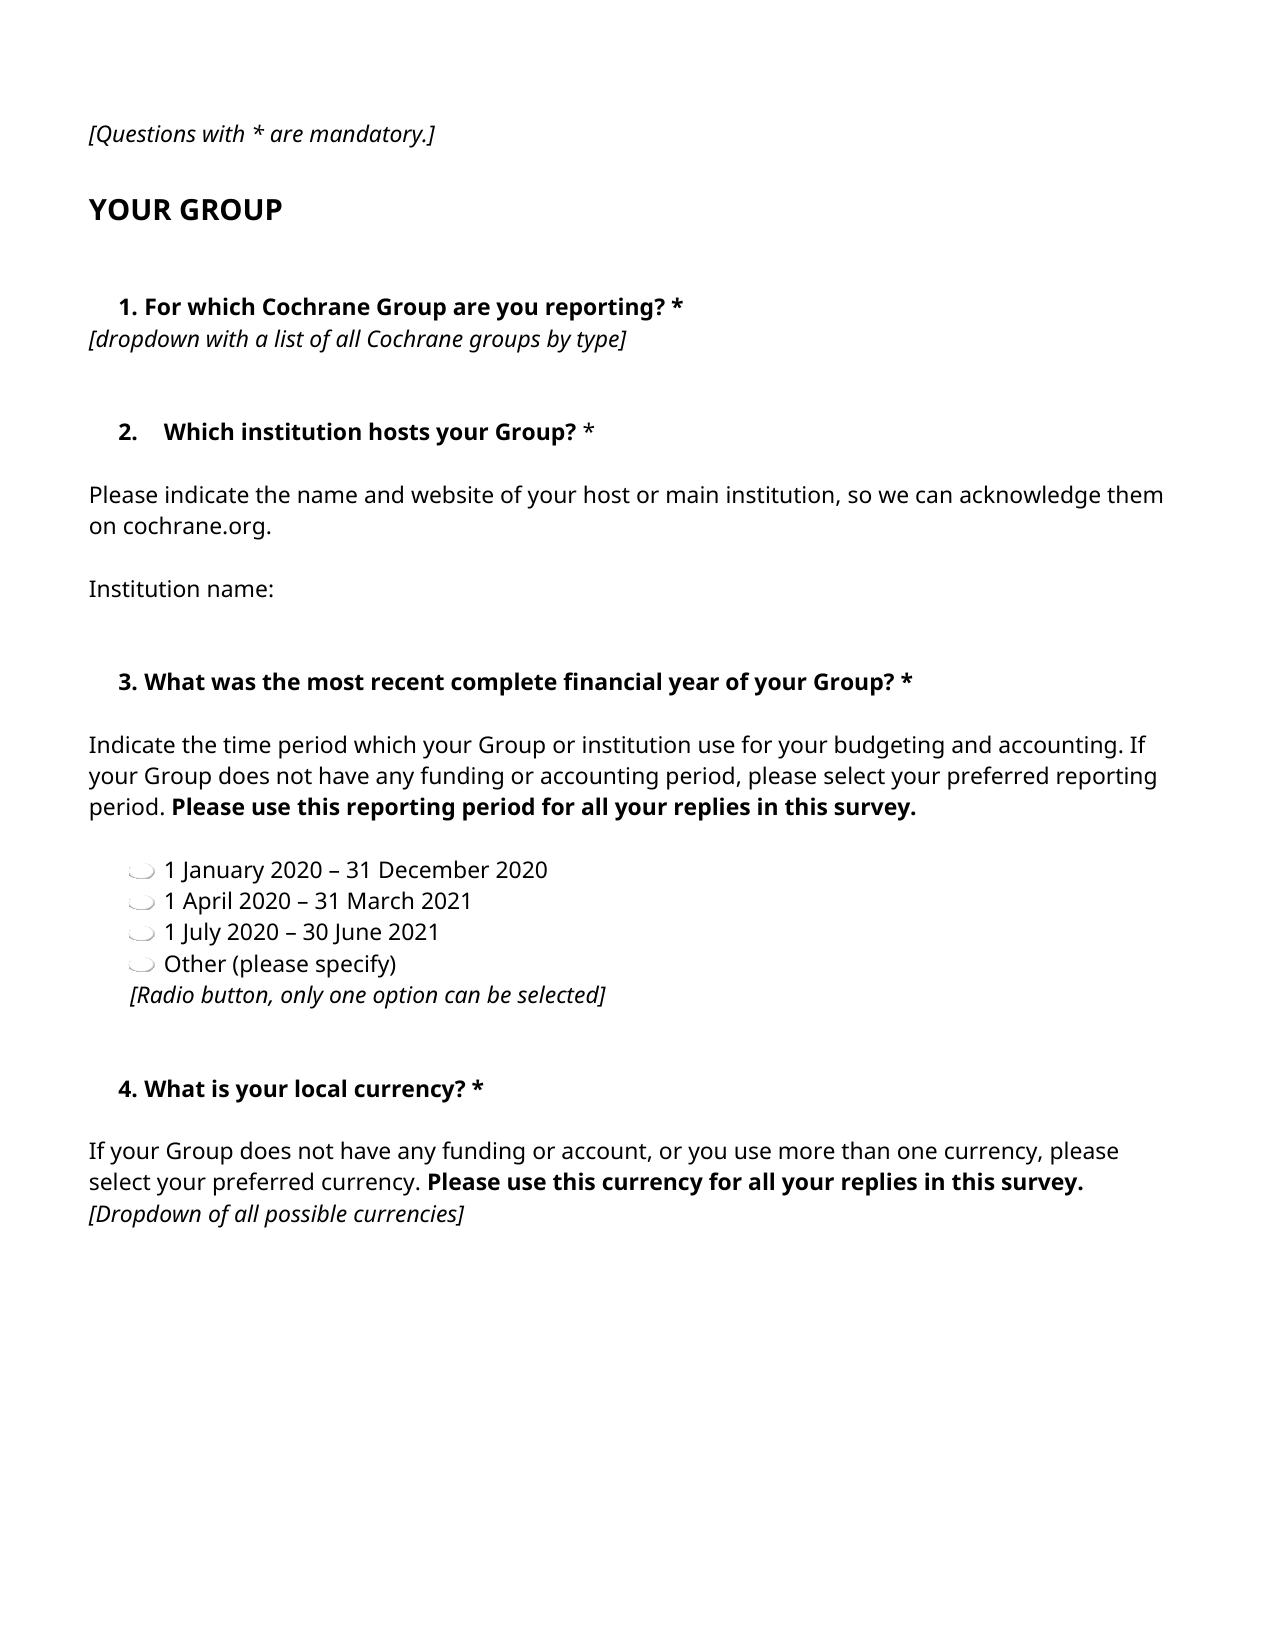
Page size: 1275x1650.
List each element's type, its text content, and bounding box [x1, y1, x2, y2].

text Indicate the time period which your Group or institution use for your budgeting and accounting. If your Group does not have any funding or accounting period, please select your preferred reporting period. Please use this reporting period for all your replies in this survey. [89, 729, 1186, 822]
list 1 January 2020 – 31 December 2020 [126, 854, 1186, 885]
text [Radio button, only one option can be selected] [130, 979, 1186, 1010]
picture [127, 955, 155, 972]
title YOUR GROUP [89, 189, 1186, 229]
picture [127, 924, 155, 941]
text Institution name: [89, 572, 1186, 604]
list 1 July 2020 – 30 June 2021 [126, 916, 1186, 947]
text Please indicate the name and website of your host or main institution, so we can acknowledge them on cochrane.org. [89, 479, 1186, 541]
text [Questions with * are mandatory.] [89, 118, 1186, 149]
list Other (please specify) [126, 947, 1186, 979]
text [dropdown with a list of all Cochrane groups by type] [89, 322, 1186, 354]
text If your Group does not have any funding or account, or you use more than one currency, please select your preferred currency. Please use this currency for all your replies in this survey. [89, 1135, 1186, 1197]
list Which institution hosts your Group? * [118, 416, 1186, 447]
subtitle What is your local currency? * [118, 1072, 1186, 1104]
list 1 April 2020 – 31 March 2021 [126, 885, 1186, 916]
text [Dropdown of all possible currencies] [89, 1197, 1186, 1229]
subtitle What was the most recent complete financial year of your Group? * [118, 666, 1186, 697]
subtitle For which Cochrane Group are you reporting? * [118, 291, 1186, 322]
picture [127, 893, 155, 910]
picture [127, 861, 155, 879]
